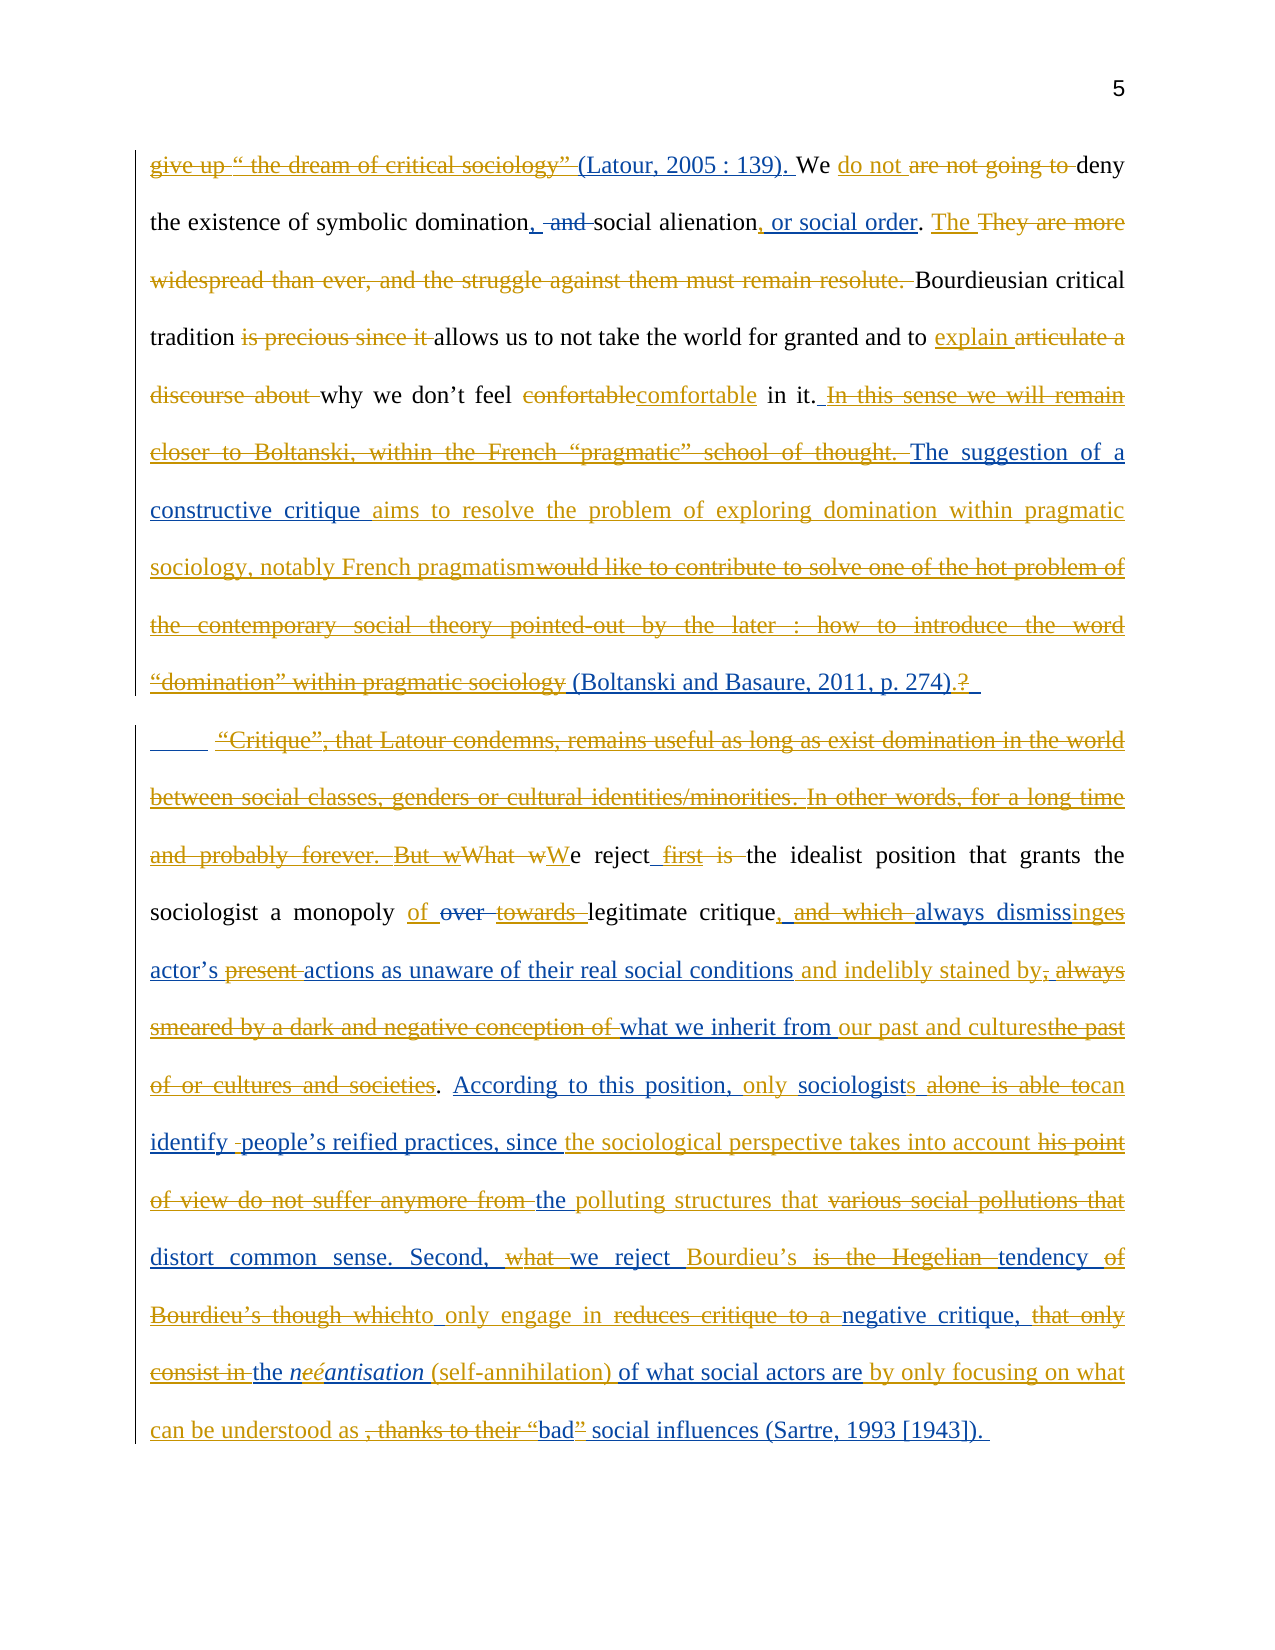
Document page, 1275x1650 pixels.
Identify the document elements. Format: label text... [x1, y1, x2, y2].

text e rejectthe idealist position that grants the sociologist a monopoly legitimate critique. [150, 1039, 1125, 1152]
text e rejectthe idealist position that grants the sociologist a monopoly legitimate critique. [150, 1153, 1125, 1210]
text e rejectthe idealist position that grants the sociologist a monopoly legitimate critique. [150, 1211, 1125, 1267]
text e rejectthe idealist position that grants the sociologist a monopoly legitimate critique. [150, 1326, 1125, 1382]
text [150, 150, 1125, 462]
text e rejectthe idealist position that grants the sociologist a monopoly legitimate critique. [150, 1268, 1125, 1325]
text e rejectthe idealist position that grants the sociologist a monopoly legitimate critique. [150, 725, 1125, 798]
text e rejectthe idealist position that grants the sociologist a monopoly legitimate critique. [150, 808, 1125, 980]
text e rejectthe idealist position that grants the sociologist a monopoly legitimate critique. [150, 1383, 1125, 1444]
text e rejectthe idealist position that grants the sociologist a monopoly legitimate critique. [150, 981, 1125, 1037]
